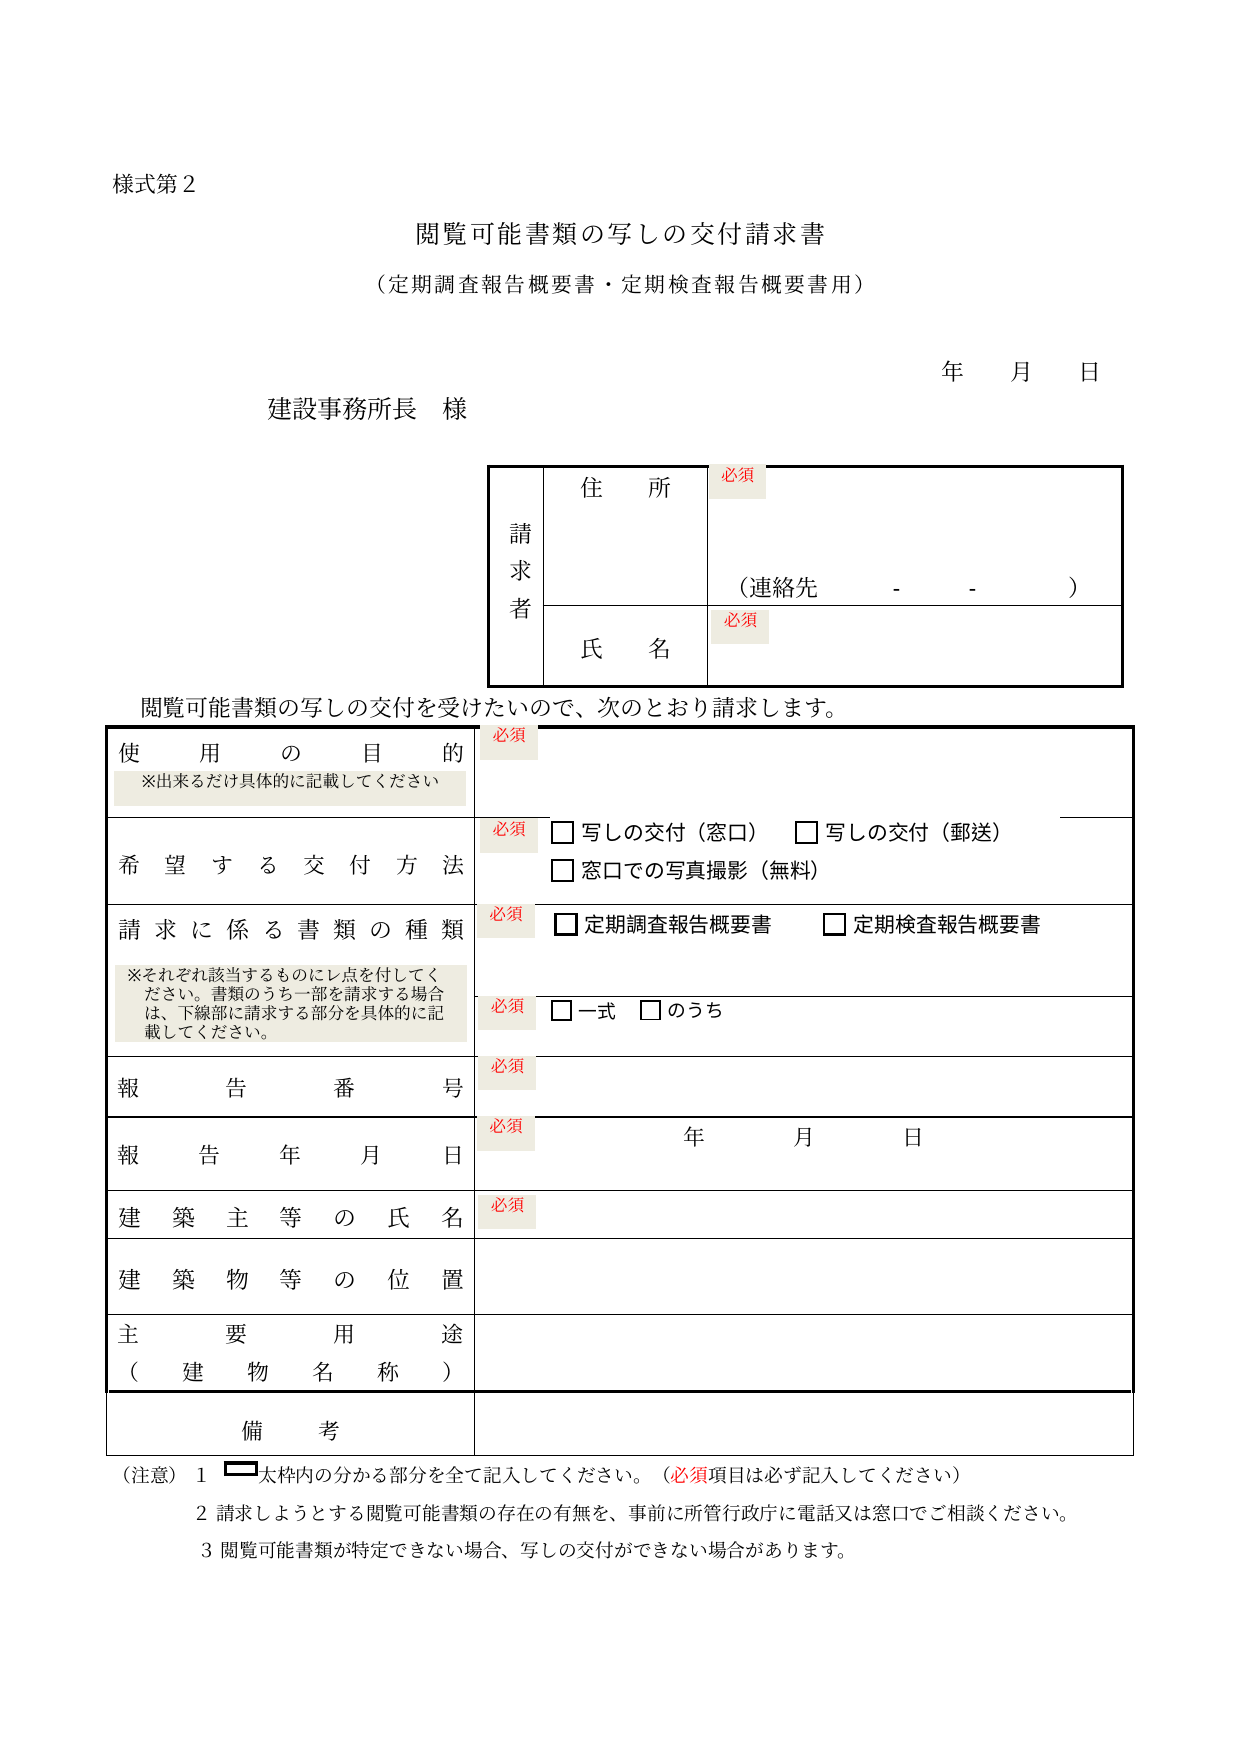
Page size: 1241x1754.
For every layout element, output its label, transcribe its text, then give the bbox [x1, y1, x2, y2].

table_cell 年 月 日 [475, 1118, 1132, 1189]
table_cell 請求に係る書類の種類 [108, 905, 474, 1056]
table_cell 使用の目的 [108, 729, 474, 817]
table_cell 主 要 用 途 （建物名称） [108, 1315, 474, 1389]
table_cell [475, 997, 1132, 1056]
text （注意） １ 太枠内の分かる部分を全て記入してください。（必須項目は必ず記入してください） [112, 1456, 1128, 1493]
text ２ 請求しようとする閲覧可能書類の存在の有無を、事前に所管行政庁に電話又は窓口でご相談ください。 [112, 1493, 1128, 1531]
table_cell [475, 1315, 1132, 1389]
text 様式第２ [112, 164, 1128, 202]
table_cell 建築物等の位置 [108, 1239, 474, 1313]
table_cell [475, 818, 1132, 904]
table_cell 報告年月日 [108, 1118, 474, 1189]
table_cell [475, 1239, 1132, 1313]
table_cell [475, 1191, 1132, 1238]
table_cell 建築主等の氏名 [108, 1191, 474, 1238]
table_cell 報告番号 [108, 1057, 474, 1116]
text ３ 閲覧可能書類が特定できない場合、写しの交付ができない場合があります。 [112, 1531, 1128, 1568]
table_cell [475, 729, 1132, 817]
table_cell 希望する交付方法 [108, 818, 474, 904]
table_cell [475, 1390, 1133, 1455]
table_header 閲覧可能書類の写しの交付請求書 （定期調査報告概要書・定期検査報告概要書用） 年 月 日 建設事務所長 様 閲覧可能書類の写しの交付を受けたいので、次のとおり請求します。 [106, 202, 1134, 725]
table_cell [475, 905, 1132, 996]
table_cell [475, 1057, 1132, 1116]
table_cell 備 考 [107, 1390, 474, 1455]
